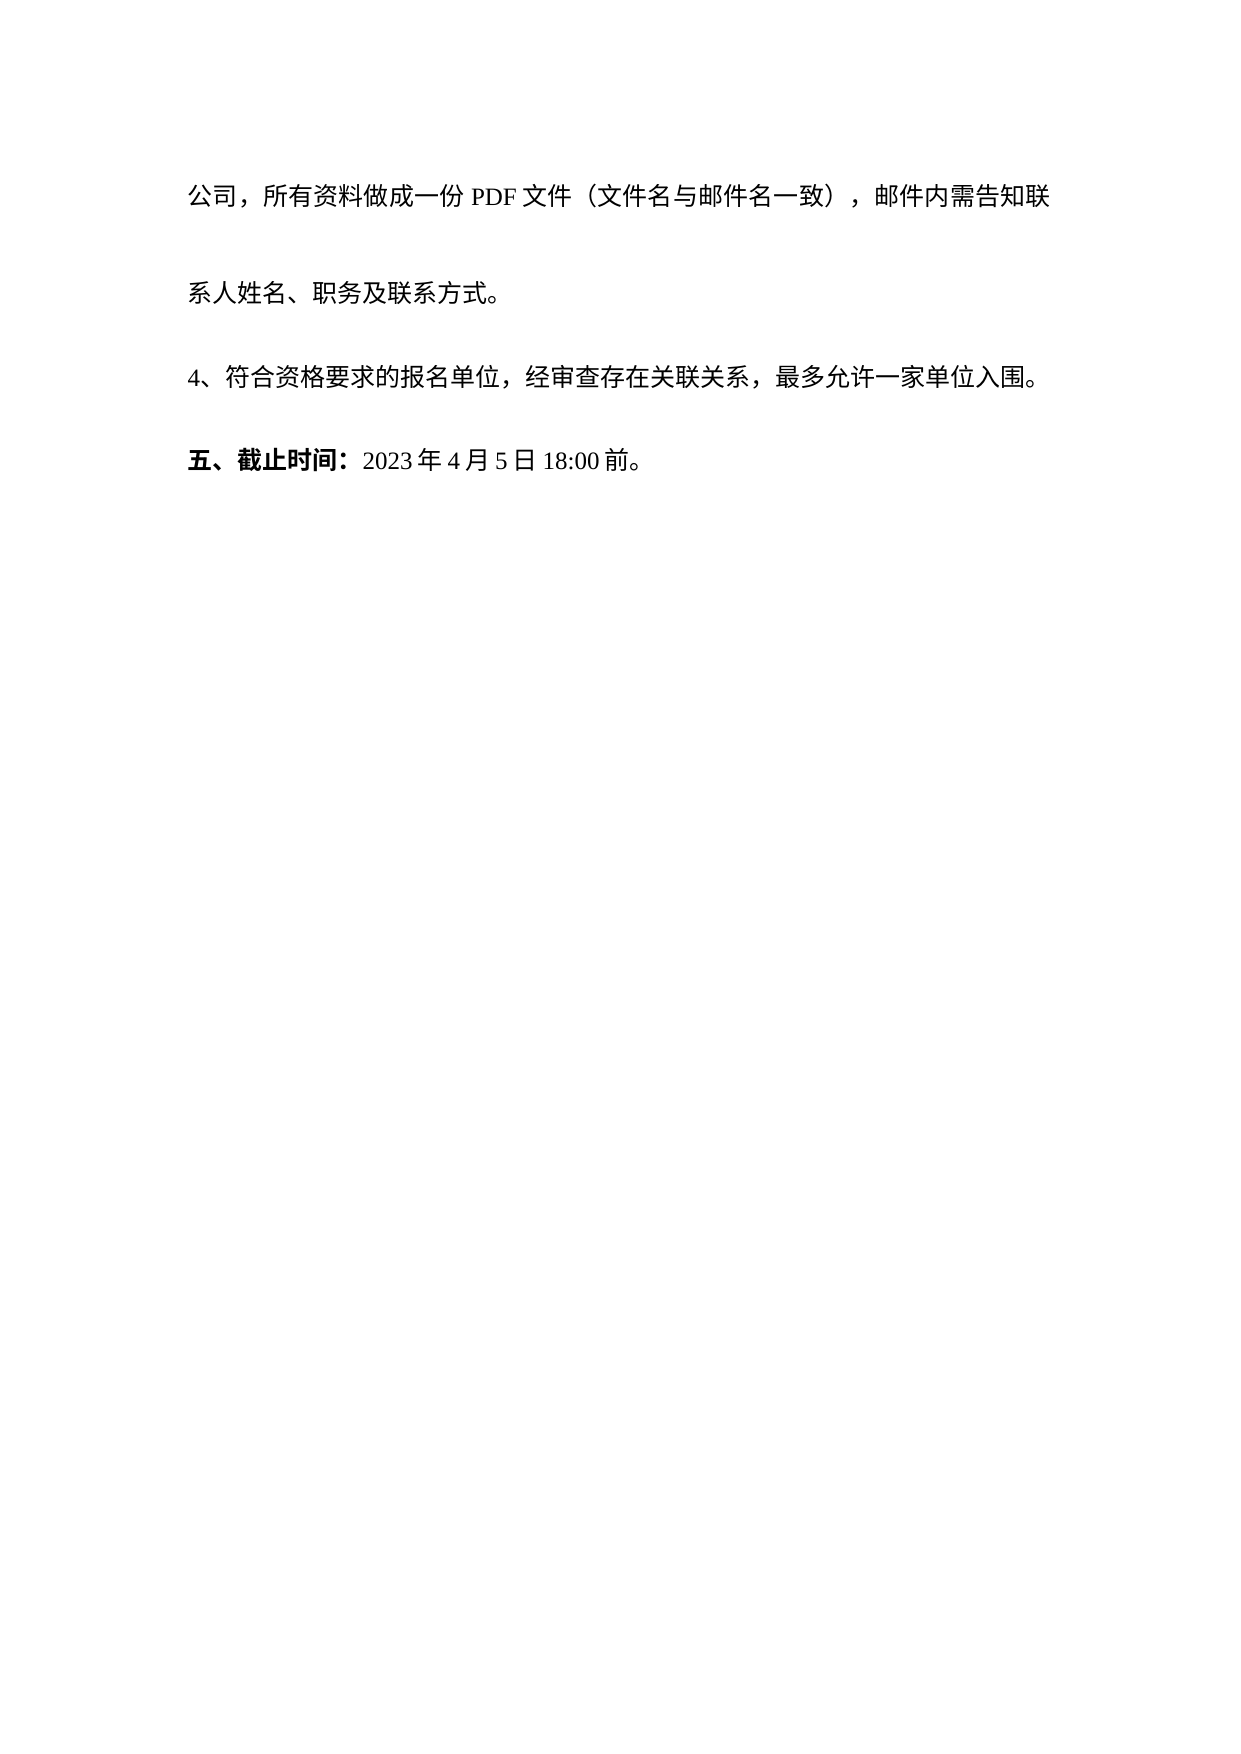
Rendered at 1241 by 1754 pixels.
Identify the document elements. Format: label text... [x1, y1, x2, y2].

list 符合资格要求的报名单位，经审查存在关联关系，最多允许一家单位入围。 [187, 343, 1053, 408]
text 五、截止时间：2023年4月5日18:00前。 [187, 426, 1053, 491]
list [187, 162, 1053, 324]
